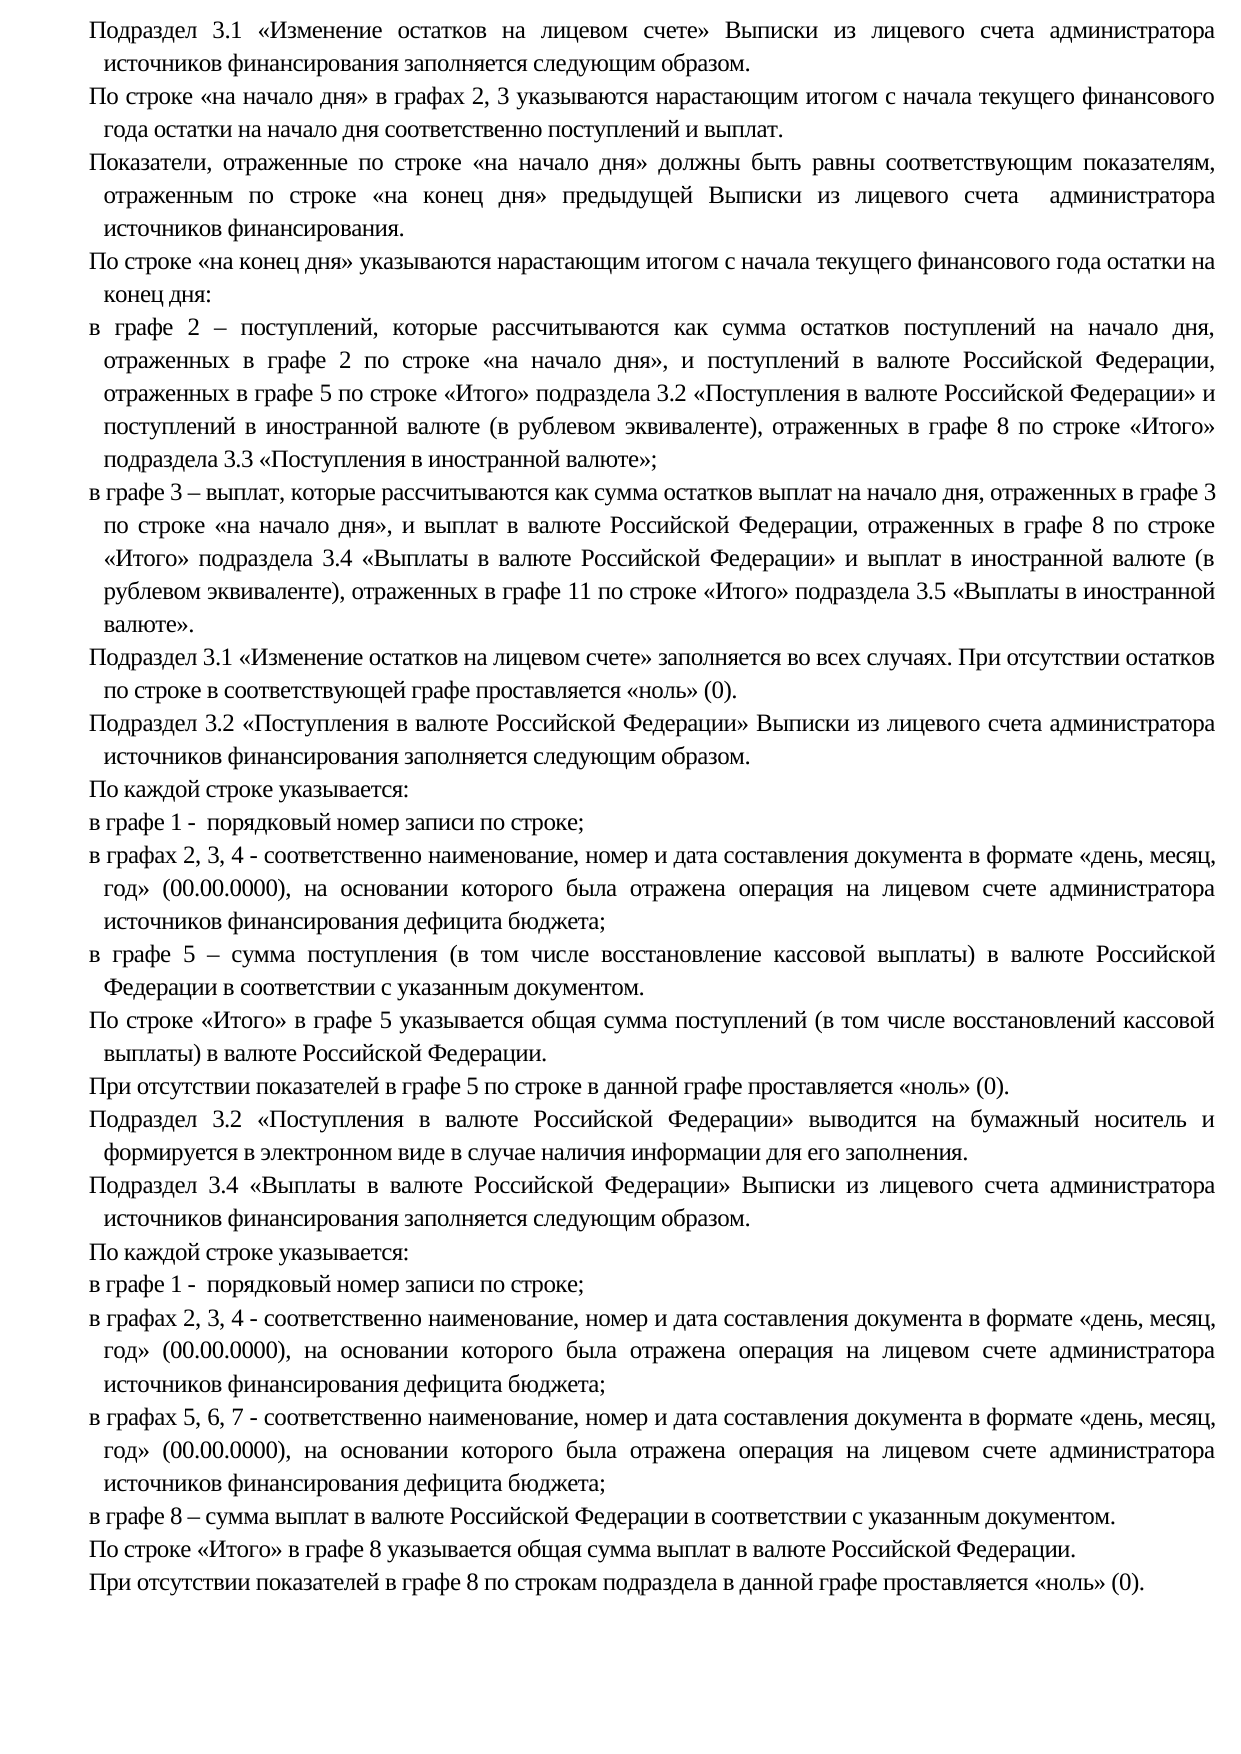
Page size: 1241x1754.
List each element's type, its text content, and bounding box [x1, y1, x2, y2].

text Показатели, отраженные по строке «на начало дня» должны быть равны соответствующим показателям, отраженным по строке «на конец дня» предыдущей Выписки из лицевого счета администратора источников финансирования. [88, 147, 1216, 242]
text в графах 5, 6, 7 - соответственно наименование, номер и дата составления документа в формате «день, месяц, год» (00.00.0000), на основании которого была отражена операция на лицевом счете администратора источников финансирования дефицита бюджета; [88, 1402, 1216, 1496]
text По строке «на начало дня» в графах 2, 3 указываются нарастающим итогом с начала текущего финансового года остатки на начало дня соответственно поступлений и выплат. [88, 81, 1216, 143]
text в графе 5 – сумма поступления (в том числе восстановление кассовой выплаты) в валюте Российской Федерации в соответствии с указанным документом. [88, 939, 1216, 1001]
text в графе 1 - порядковый номер записи по строке; [88, 807, 1216, 836]
text в графах 2, 3, 4 - соответственно наименование, номер и дата составления документа в формате «день, месяц, год» (00.00.0000), на основании которого была отражена операция на лицевом счете администратора источников финансирования дефицита бюджета; [88, 840, 1216, 935]
text Подраздел 3.4 «Выплаты в валюте Российской Федерации» Выписки из лицевого счета администратора источников финансирования заполняется следующим образом. [88, 1171, 1216, 1232]
text в графе 3 – выплат, которые рассчитываются как сумма остатков выплат на начало дня, отраженных в графе 3 по строке «на начало дня», и выплат в валюте Российской Федерации, отраженных в графе 8 по строке «Итого» подраздела 3.4 «Выплаты в валюте Российской Федерации» и выплат в иностранной валюте (в рублевом эквиваленте), отраженных в графе 11 по строке «Итого» подраздела 3.5 «Выплаты в иностранной валюте». [88, 477, 1216, 638]
text По строке «на конец дня» указываются нарастающим итогом с начала текущего финансового года остатки на конец дня: [88, 246, 1216, 308]
text в графе 2 – поступлений, которые рассчитываются как сумма остатков поступлений на начало дня, отраженных в графе 2 по строке «на начало дня», и поступлений в валюте Российской Федерации, отраженных в графе 5 по строке «Итого» подраздела 3.2 «Поступления в валюте Российской Федерации» и поступлений в иностранной валюте (в рублевом эквиваленте), отраженных в графе 8 по строке «Итого» подраздела 3.3 «Поступления в иностранной валюте»; [88, 312, 1216, 473]
text При отсутствии показателей в графе 8 по строкам подраздела в данной графе проставляется «ноль» (0). [88, 1567, 1216, 1596]
text Подраздел 3.1 «Изменение остатков на лицевом счете» заполняется во всех случаях. При отсутствии остатков по строке в соответствующей графе проставляется «ноль» (0). [88, 642, 1216, 704]
text Подраздел 3.2 «Поступления в валюте Российской Федерации» Выписки из лицевого счета администратора источников финансирования заполняется следующим образом. [88, 708, 1216, 770]
text Подраздел 3.2 «Поступления в валюте Российской Федерации» выводится на бумажный носитель и формируется в электронном виде в случае наличия информации для его заполнения. [88, 1104, 1216, 1166]
text По строке «Итого» в графе 8 указывается общая сумма выплат в валюте Российской Федерации. [88, 1534, 1216, 1562]
text По строке «Итого» в графе 5 указывается общая сумма поступлений (в том числе восстановлений кассовой выплаты) в валюте Российской Федерации. [88, 1005, 1216, 1067]
text По каждой строке указывается: [88, 1237, 1216, 1265]
text в графах 2, 3, 4 - соответственно наименование, номер и дата составления документа в формате «день, месяц, год» (00.00.0000), на основании которого была отражена операция на лицевом счете администратора источников финансирования дефицита бюджета; [88, 1303, 1216, 1397]
text в графе 1 - порядковый номер записи по строке; [88, 1269, 1216, 1298]
text в графе 8 – сумма выплат в валюте Российской Федерации в соответствии с указанным документом. [88, 1501, 1216, 1529]
text При отсутствии показателей в графе 5 по строке в данной графе проставляется «ноль» (0). [88, 1071, 1216, 1100]
text По каждой строке указывается: [88, 774, 1216, 803]
text Подраздел 3.1 «Изменение остатков на лицевом счете» Выписки из лицевого счета администратора источников финансирования заполняется следующим образом. [88, 15, 1216, 77]
